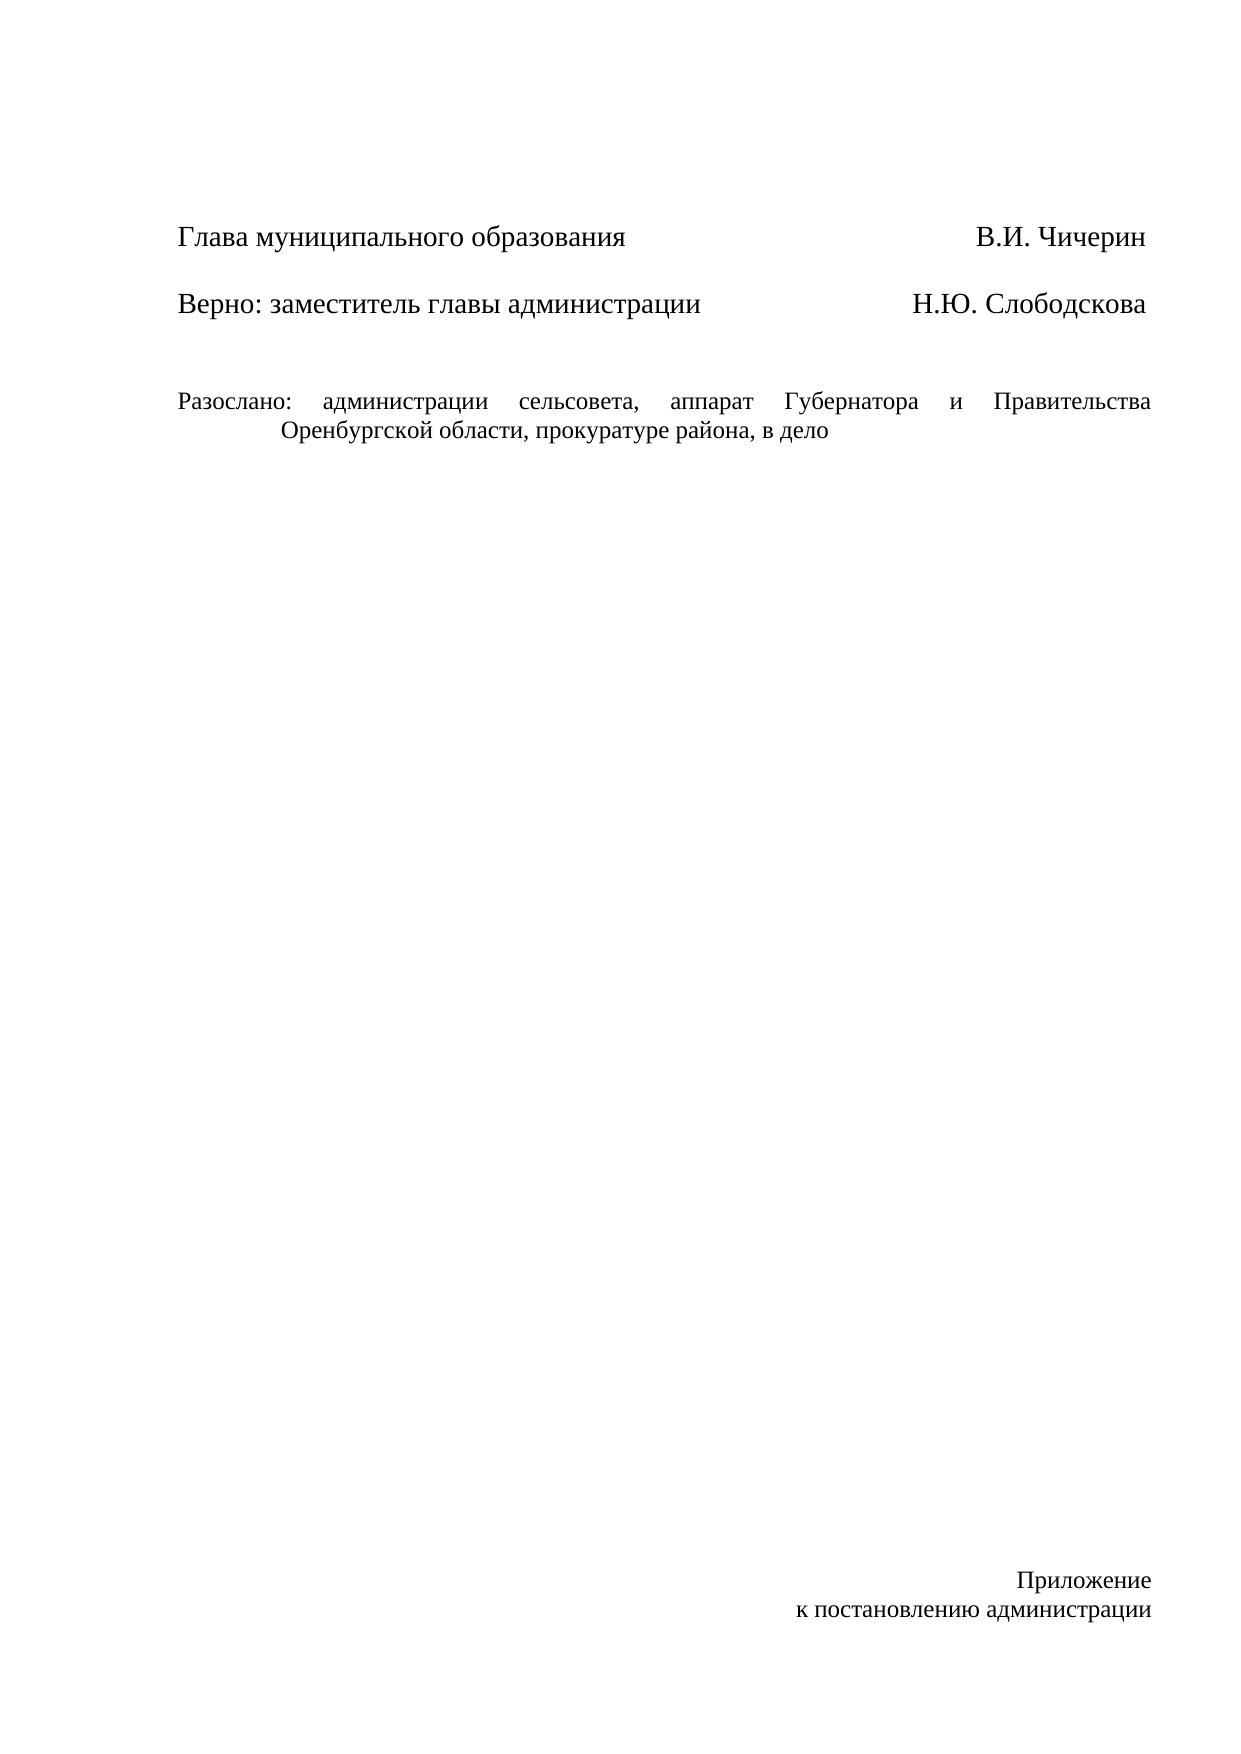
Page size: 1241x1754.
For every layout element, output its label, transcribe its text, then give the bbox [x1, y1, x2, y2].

text к постановлению администрации [177, 1594, 1152, 1623]
text Разослано: администрации сельсовета, аппарат Губернатора и Правительства Оренбургской области, прокуратуре района, в дело [177, 386, 1152, 444]
text Глава муниципального образования В.И. Чичерин [177, 219, 1152, 252]
text Приложение [177, 1565, 1152, 1594]
text Верно: заместитель главы администрации Н.Ю. Слободскова [177, 286, 1152, 319]
